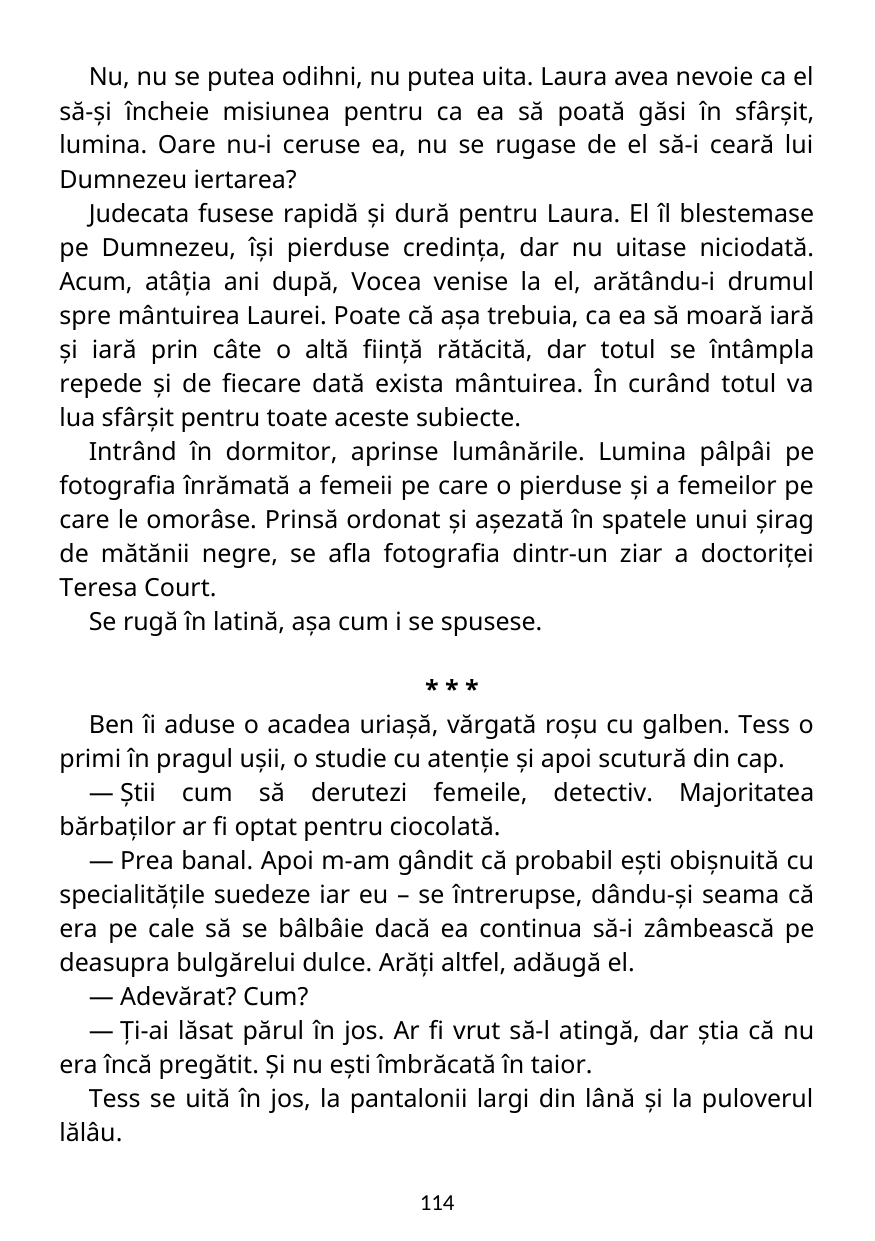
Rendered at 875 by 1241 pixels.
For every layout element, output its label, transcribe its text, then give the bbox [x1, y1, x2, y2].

text Nu, nu se putea odihni, nu putea uita. Laura avea nevoie ca el să-şi încheie misiunea pentru ca ea să poată găsi în sfârşit, lumina. Oare nu-i ceruse ea, nu se rugase de el să-i ceară lui Dumnezeu iertarea? [59, 59, 815, 195]
text Se rugă în latină, aşa cum i se spusese. [59, 604, 815, 638]
text — Prea banal. Apoi m-am gândit că probabil eşti obişnuită cu specialităţile suedeze iar eu – se întrerupse, dându-şi seama că era pe cale să se bâlbâie dacă ea continua să-i zâmbească pe deasupra bulgărelui dulce. Arăţi altfel, adăugă el. [59, 842, 815, 979]
text * * * [59, 672, 815, 706]
text — Ştii cum să derutezi femeile, detectiv. Majoritatea bărbaţilor ar fi optat pentru ciocolată. [59, 774, 815, 842]
text Intrând în dormitor, aprinse lumânările. Lumina pâlpâi pe fotografia înrămată a femeii pe care o pierduse şi a femeilor pe care le omorâse. Prinsă ordonat şi aşezată în spatele unui şirag de mătănii negre, se afla fotografia dintr-un ziar a doctoriţei Teresa Court. [59, 434, 815, 604]
text — Ţi-ai lăsat părul în jos. Ar fi vrut să-l atingă, dar ştia că nu era încă pregătit. Şi nu eşti îmbrăcată în taior. [59, 1013, 815, 1081]
text Judecata fusese rapidă şi dură pentru Laura. El îl blestemase pe Dumnezeu, îşi pierduse credinţa, dar nu uitase niciodată. Acum, atâţia ani după, Vocea venise la el, arătându-i drumul spre mântuirea Laurei. Poate că aşa trebuia, ca ea să moară iară şi iară prin câte o altă fiinţă rătăcită, dar totul se întâmpla repede şi de fiecare dată exista mântuirea. În curând totul va lua sfârşit pentru toate aceste subiecte. [59, 195, 815, 434]
text Ben îi aduse o acadea uriaşă, vărgată roşu cu galben. Tess o primi în pragul uşii, o studie cu atenţie şi apoi scutură din cap. [59, 706, 815, 774]
text — Adevărat? Cum? [59, 979, 815, 1013]
text Tess se uită în jos, la pantalonii largi din lână şi la puloverul lălâu. [59, 1081, 815, 1149]
